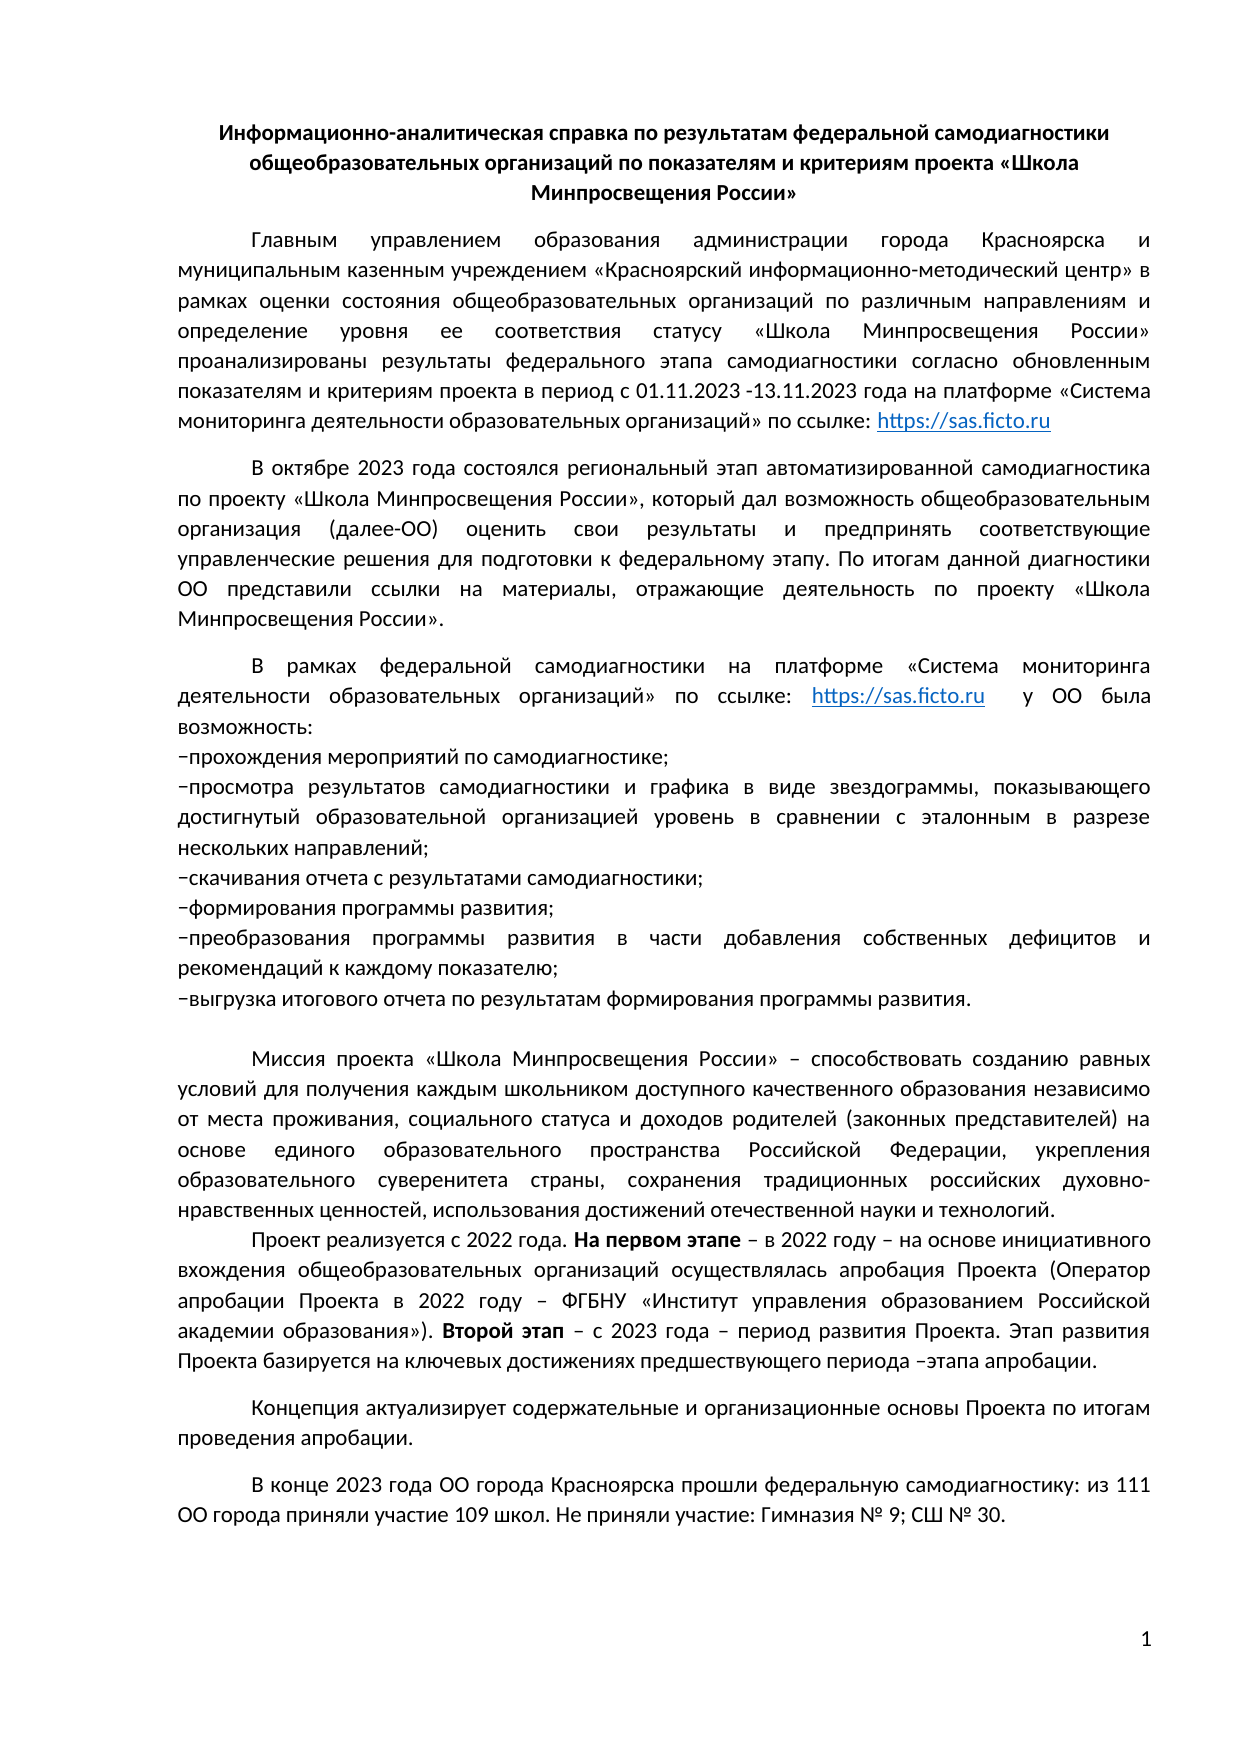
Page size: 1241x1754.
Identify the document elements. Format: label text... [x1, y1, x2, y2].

text Проект реализуется с 2022 года. На первом этапе ‒ в 2022 году ‒ на основе инициативного вхождения общеобразовательных организаций осуществлялась апробация Проекта (Оператор апробации Проекта в 2022 году – ФГБНУ «Институт управления образованием Российской академии образования»). Второй этап – с 2023 года – период развития Проекта. Этап развития Проекта базируется на ключевых достижениях предшествующего периода –этапа апробации. [177, 1225, 1152, 1374]
text −формирования программы развития; [177, 893, 1152, 921]
text −просмотра результатов самодиагностики и графика в виде звездограммы, показывающего достигнутый образовательной организацией уровень в сравнении с эталонным в разрезе нескольких направлений; [177, 772, 1152, 861]
text В конце 2023 года ОО города Красноярска прошли федеральную самодиагностику: из 111 ОО города приняли участие 109 школ. Не приняли участие: Гимназия № 9; СШ № 30. [177, 1470, 1152, 1528]
text −выгрузка итогового отчета по результатам формирования программы развития. [177, 984, 1152, 1012]
text В октябре 2023 года состоялся региональный этап автоматизированной самодиагностика по проекту «Школа Минпросвещения России», который дал возможность общеобразовательным организация (далее-ОО) оценить свои результаты и предпринять соответствующие управленческие решения для подготовки к федеральному этапу. По итогам данной диагностики ОО представили ссылки на материалы, отражающие деятельность по проекту «Школа Минпросвещения России». [177, 453, 1152, 633]
text Главным управлением образования администрации города Красноярска и муниципальным казенным учреждением «Красноярский информационно-методический центр» в рамках оценки состояния общеобразовательных организаций по различным направлениям и определение уровня ее соответствия статусу «Школа Минпросвещения России» проанализированы результаты федерального этапа самодиагностики согласно обновленным показателям и критериям проекта в период с 01.11.2023 -13.11.2023 года на платформе «Система мониторинга деятельности образовательных организаций» по ссылке: https://sas.ficto.ru [177, 225, 1152, 435]
text Миссия проекта «Школа Минпросвещения России» – способствовать созданию равных условий для получения каждым школьником доступного качественного образования независимо от места проживания, социального статуса и доходов родителей (законных представителей) на основе единого образовательного пространства Российской Федерации, укрепления образовательного суверенитета страны, сохранения традиционных российских духовно-нравственных ценностей, использования достижений отечественной науки и технологий. [177, 1044, 1152, 1223]
text Концепция актуализирует содержательные и организационные основы Проекта по итогам проведения апробации. [177, 1393, 1152, 1451]
text −прохождения мероприятий по самодиагностике; [177, 742, 1152, 770]
text −скачивания отчета с результатами самодиагностики; [177, 863, 1152, 891]
text −преобразования программы развития в части добавления собственных дефицитов и рекомендаций к каждому показателю; [177, 923, 1152, 982]
text В рамках федеральной самодиагностики на платформе «Система мониторинга деятельности образовательных организаций» по ссылке: https://sas.ficto.ru у ОО была возможность: [177, 651, 1152, 740]
text Информационно-аналитическая справка по результатам федеральной самодиагностики общеобразовательных организаций по показателям и критериям проекта «Школа Минпросвещения России» [177, 118, 1152, 207]
